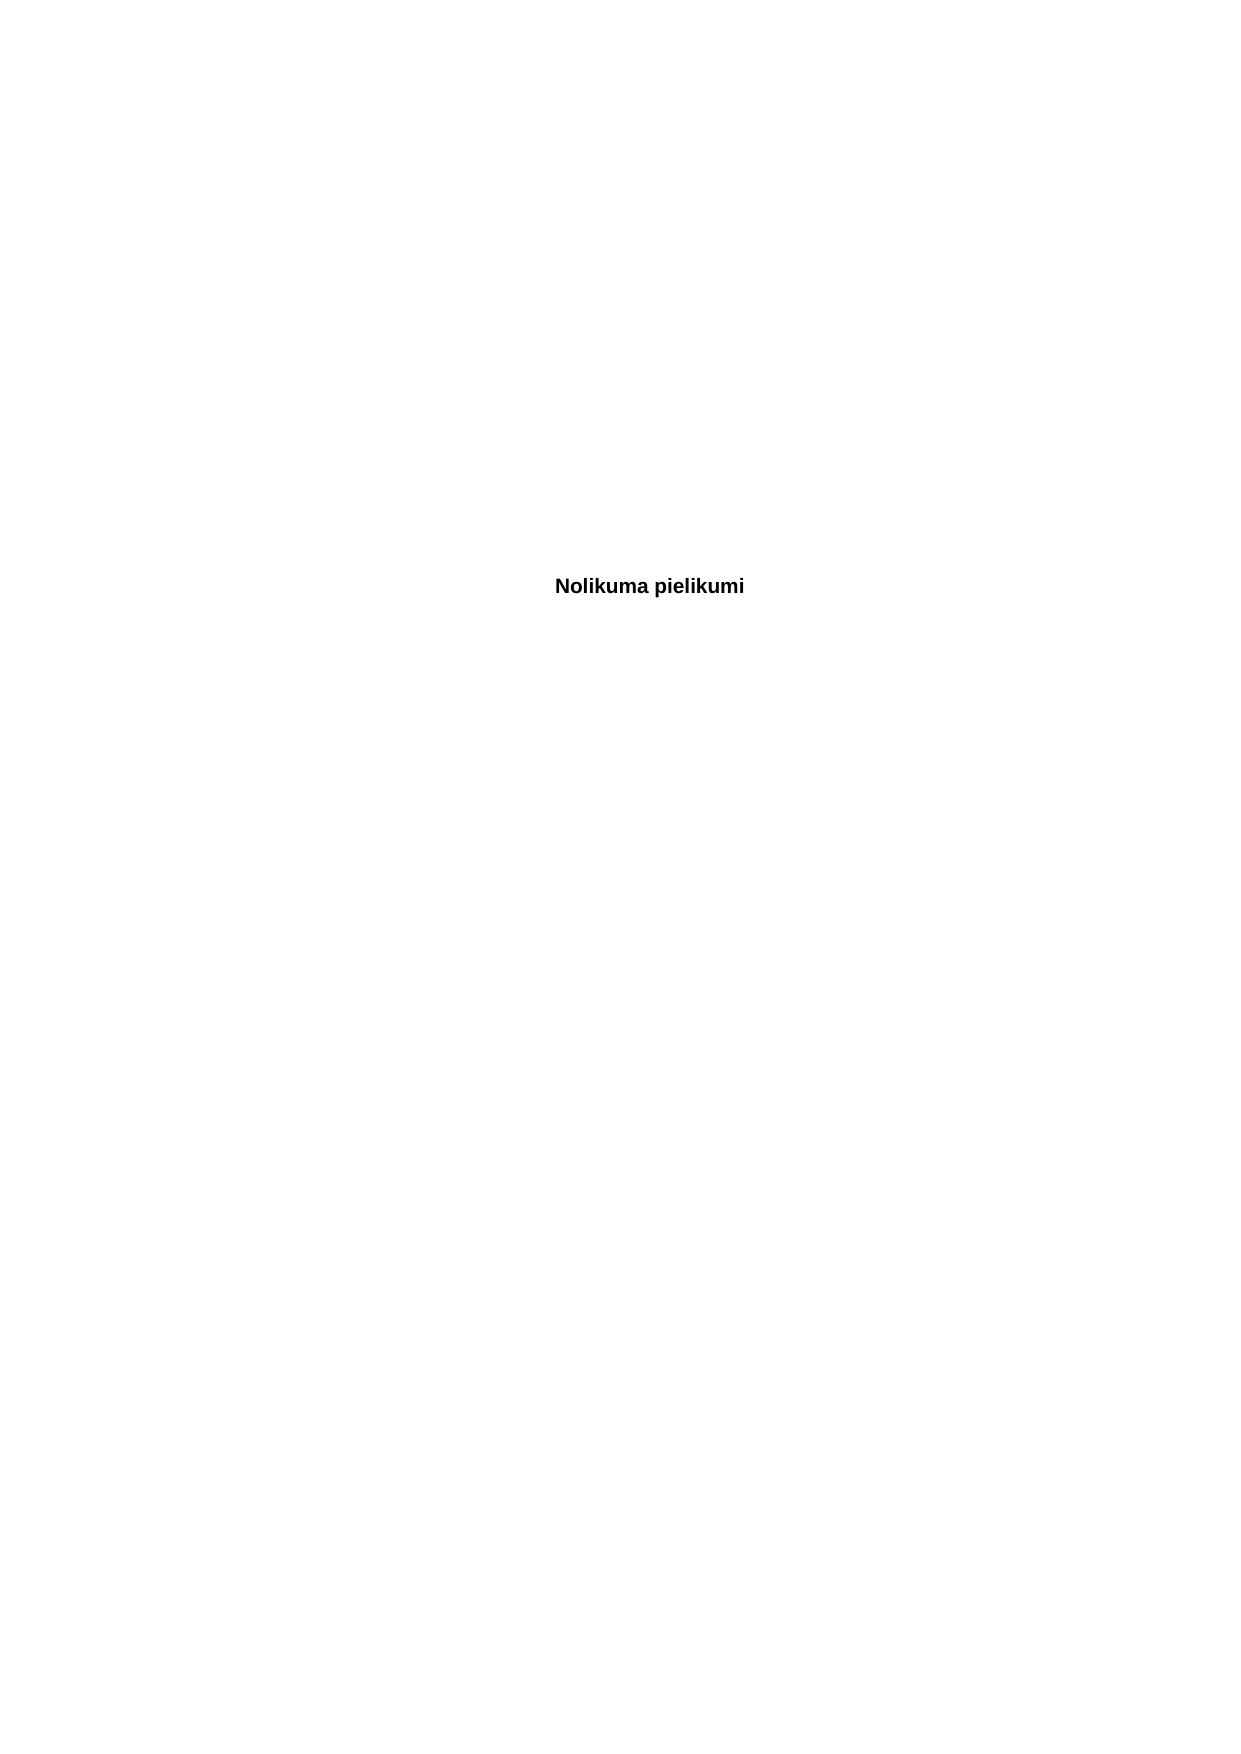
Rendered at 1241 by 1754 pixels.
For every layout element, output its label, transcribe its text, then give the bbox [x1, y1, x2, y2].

subtitle Nolikuma pielikumi [177, 574, 1122, 598]
